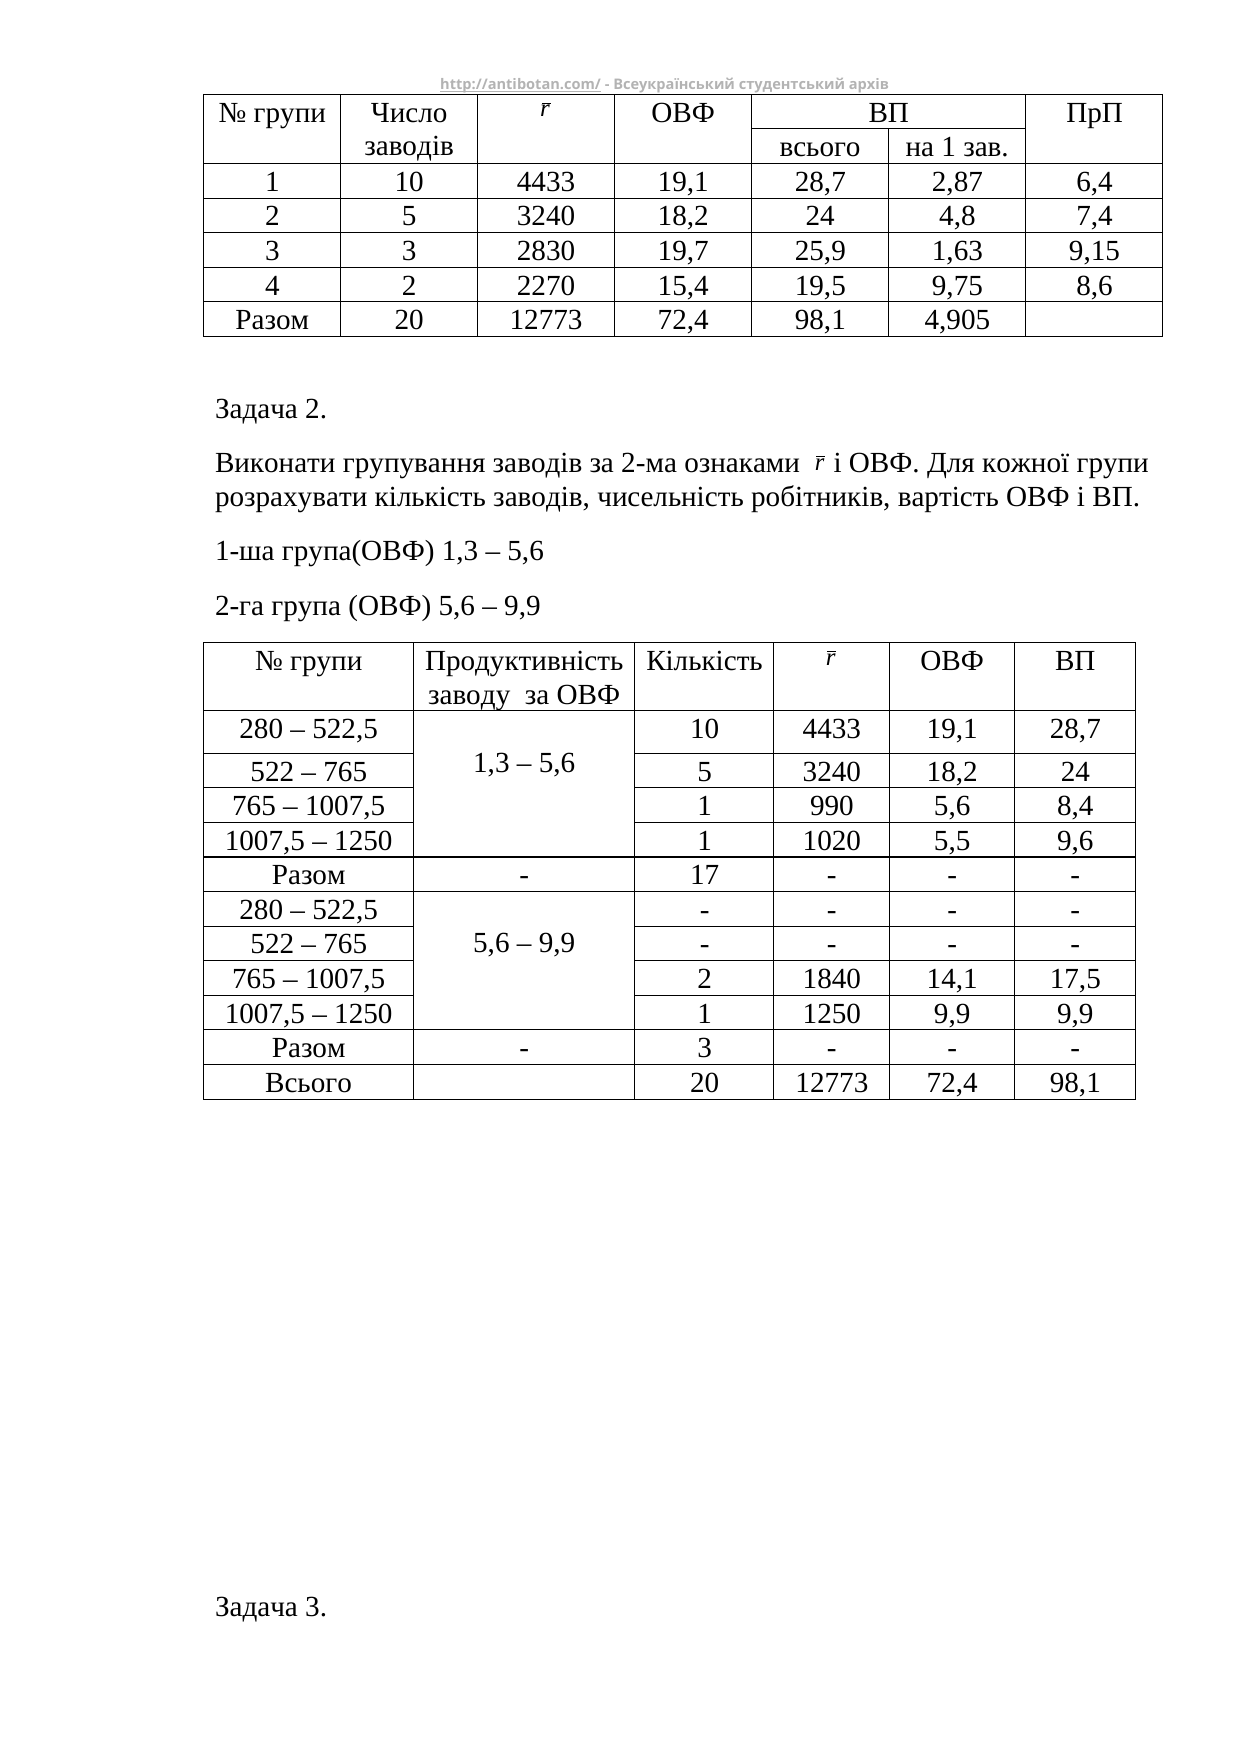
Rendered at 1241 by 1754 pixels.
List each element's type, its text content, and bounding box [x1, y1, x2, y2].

table_cell 1,63 [889, 233, 1025, 267]
table_header ВП [1015, 643, 1135, 710]
table_cell - [774, 892, 889, 926]
table_header № групи [204, 95, 340, 163]
table_cell - [774, 1030, 889, 1064]
table_cell 98,1 [1015, 1065, 1135, 1098]
table_cell - [414, 1030, 634, 1064]
table_cell 10 [635, 711, 773, 753]
table_cell 1840 [774, 961, 889, 995]
table_cell 1020 [774, 823, 889, 856]
table_cell 4 [204, 268, 340, 301]
table_cell всього [752, 129, 888, 163]
table_cell 4,8 [889, 199, 1025, 232]
table_cell 2270 [478, 268, 614, 301]
table_cell - [1015, 858, 1135, 891]
table_cell 4433 [478, 164, 614, 197]
table_cell 20 [341, 302, 477, 336]
table_cell - [635, 927, 773, 960]
table_cell [414, 1065, 634, 1098]
table_cell 3 [635, 1030, 773, 1064]
table_cell 990 [774, 788, 889, 822]
table_cell 25,9 [752, 233, 888, 267]
table_header Число заводів [341, 95, 477, 163]
table_cell 12773 [774, 1065, 889, 1098]
table_header ОВФ [890, 643, 1014, 710]
table_cell 1007,5 – 1250 [204, 823, 413, 856]
table_cell 6,4 [1026, 164, 1162, 197]
table_cell 2,87 [889, 164, 1025, 197]
table_cell - [1015, 892, 1135, 926]
table_cell 5,6 – 9,9 [414, 892, 634, 1029]
table_cell 20 [635, 1065, 773, 1098]
text Задача 2. [215, 391, 1152, 425]
table_cell 28,7 [752, 164, 888, 197]
table_cell 24 [752, 199, 888, 232]
table_header № групи [204, 643, 413, 710]
table_cell 17 [635, 858, 773, 891]
text Задача 3. [215, 1589, 1152, 1622]
table_cell Всього [204, 1065, 413, 1098]
table_header Кількість [635, 643, 773, 710]
table_cell 9,9 [1015, 996, 1135, 1029]
table_cell 2 [635, 961, 773, 995]
table_cell 12773 [478, 302, 614, 336]
table_cell 14,1 [890, 961, 1014, 995]
table_cell - [890, 927, 1014, 960]
table_cell 2 [341, 268, 477, 301]
table_cell Разом [204, 1030, 413, 1064]
table_cell 9,6 [1015, 823, 1135, 856]
table_header Продуктивність заводу за ОВФ [414, 643, 634, 710]
table_cell 72,4 [890, 1065, 1014, 1098]
table_cell на 1 зав. [889, 129, 1025, 163]
table_cell 28,7 [1015, 711, 1135, 753]
table_cell 9,15 [1026, 233, 1162, 267]
table_cell 2 [204, 199, 340, 232]
table_cell 9,75 [889, 268, 1025, 301]
table_cell 19,1 [890, 711, 1014, 753]
table_cell 1007,5 – 1250 [204, 996, 413, 1029]
table_cell 10 [341, 164, 477, 197]
table_cell 3 [204, 233, 340, 267]
table_header [774, 643, 889, 710]
table_cell 9,9 [890, 996, 1014, 1029]
table_cell 2830 [478, 233, 614, 267]
text 2-га група (ОВФ) 5,6 – 9,9 [215, 588, 1152, 621]
table_cell - [890, 1030, 1014, 1064]
table_cell [1026, 302, 1162, 336]
table_cell 8,4 [1015, 788, 1135, 822]
table_cell 765 – 1007,5 [204, 788, 413, 822]
table_cell 522 – 765 [204, 754, 413, 787]
table_cell 8,6 [1026, 268, 1162, 301]
table_cell 5 [341, 199, 477, 232]
table_cell 280 – 522,5 [204, 892, 413, 926]
table_cell 765 – 1007,5 [204, 961, 413, 995]
table_cell - [414, 858, 634, 891]
table_cell 19,5 [752, 268, 888, 301]
table_cell 1 [635, 788, 773, 822]
table_header [478, 95, 614, 163]
table_header ПрП [1026, 95, 1162, 163]
table_cell 98,1 [752, 302, 888, 336]
table_cell 3240 [774, 754, 889, 787]
table_cell 72,4 [615, 302, 751, 336]
table_cell 280 – 522,5 [204, 711, 413, 753]
table_cell - [774, 858, 889, 891]
table_cell 522 – 765 [204, 927, 413, 960]
table_cell 17,5 [1015, 961, 1135, 995]
table_cell Разом [204, 858, 413, 891]
table_cell 24 [1015, 754, 1135, 787]
table_cell 1 [635, 996, 773, 1029]
table_cell 1 [204, 164, 340, 197]
table_cell - [890, 892, 1014, 926]
text 1-ша група(ОВФ) 1,3 – 5,6 [215, 533, 1152, 567]
table_cell 19,7 [615, 233, 751, 267]
table_cell 7,4 [1026, 199, 1162, 232]
table_cell 5 [635, 754, 773, 787]
table_cell 1,3 – 5,6 [414, 711, 634, 856]
table_cell - [1015, 927, 1135, 960]
table_header ОВФ [615, 95, 751, 163]
table_cell 15,4 [615, 268, 751, 301]
table_header ВП [752, 95, 1025, 128]
table_cell 4433 [774, 711, 889, 753]
table_cell 18,2 [890, 754, 1014, 787]
table_cell 5,6 [890, 788, 1014, 822]
table_cell - [1015, 1030, 1135, 1064]
table_cell 19,1 [615, 164, 751, 197]
text Виконати групування заводів за 2-ма ознаками і ОВФ. Для кожної групи розрахувати кількість заводів, чисельність робітників, вартість ОВФ і ВП. [215, 446, 1152, 513]
table_cell 3240 [478, 199, 614, 232]
table_cell 4,905 [889, 302, 1025, 336]
table_cell 5,5 [890, 823, 1014, 856]
table_cell - [890, 858, 1014, 891]
table_cell 1250 [774, 996, 889, 1029]
table_cell 18,2 [615, 199, 751, 232]
table_cell - [774, 927, 889, 960]
table_cell - [635, 892, 773, 926]
table_cell 1 [635, 823, 773, 856]
table_cell 3 [341, 233, 477, 267]
table_cell Разом [204, 302, 340, 336]
